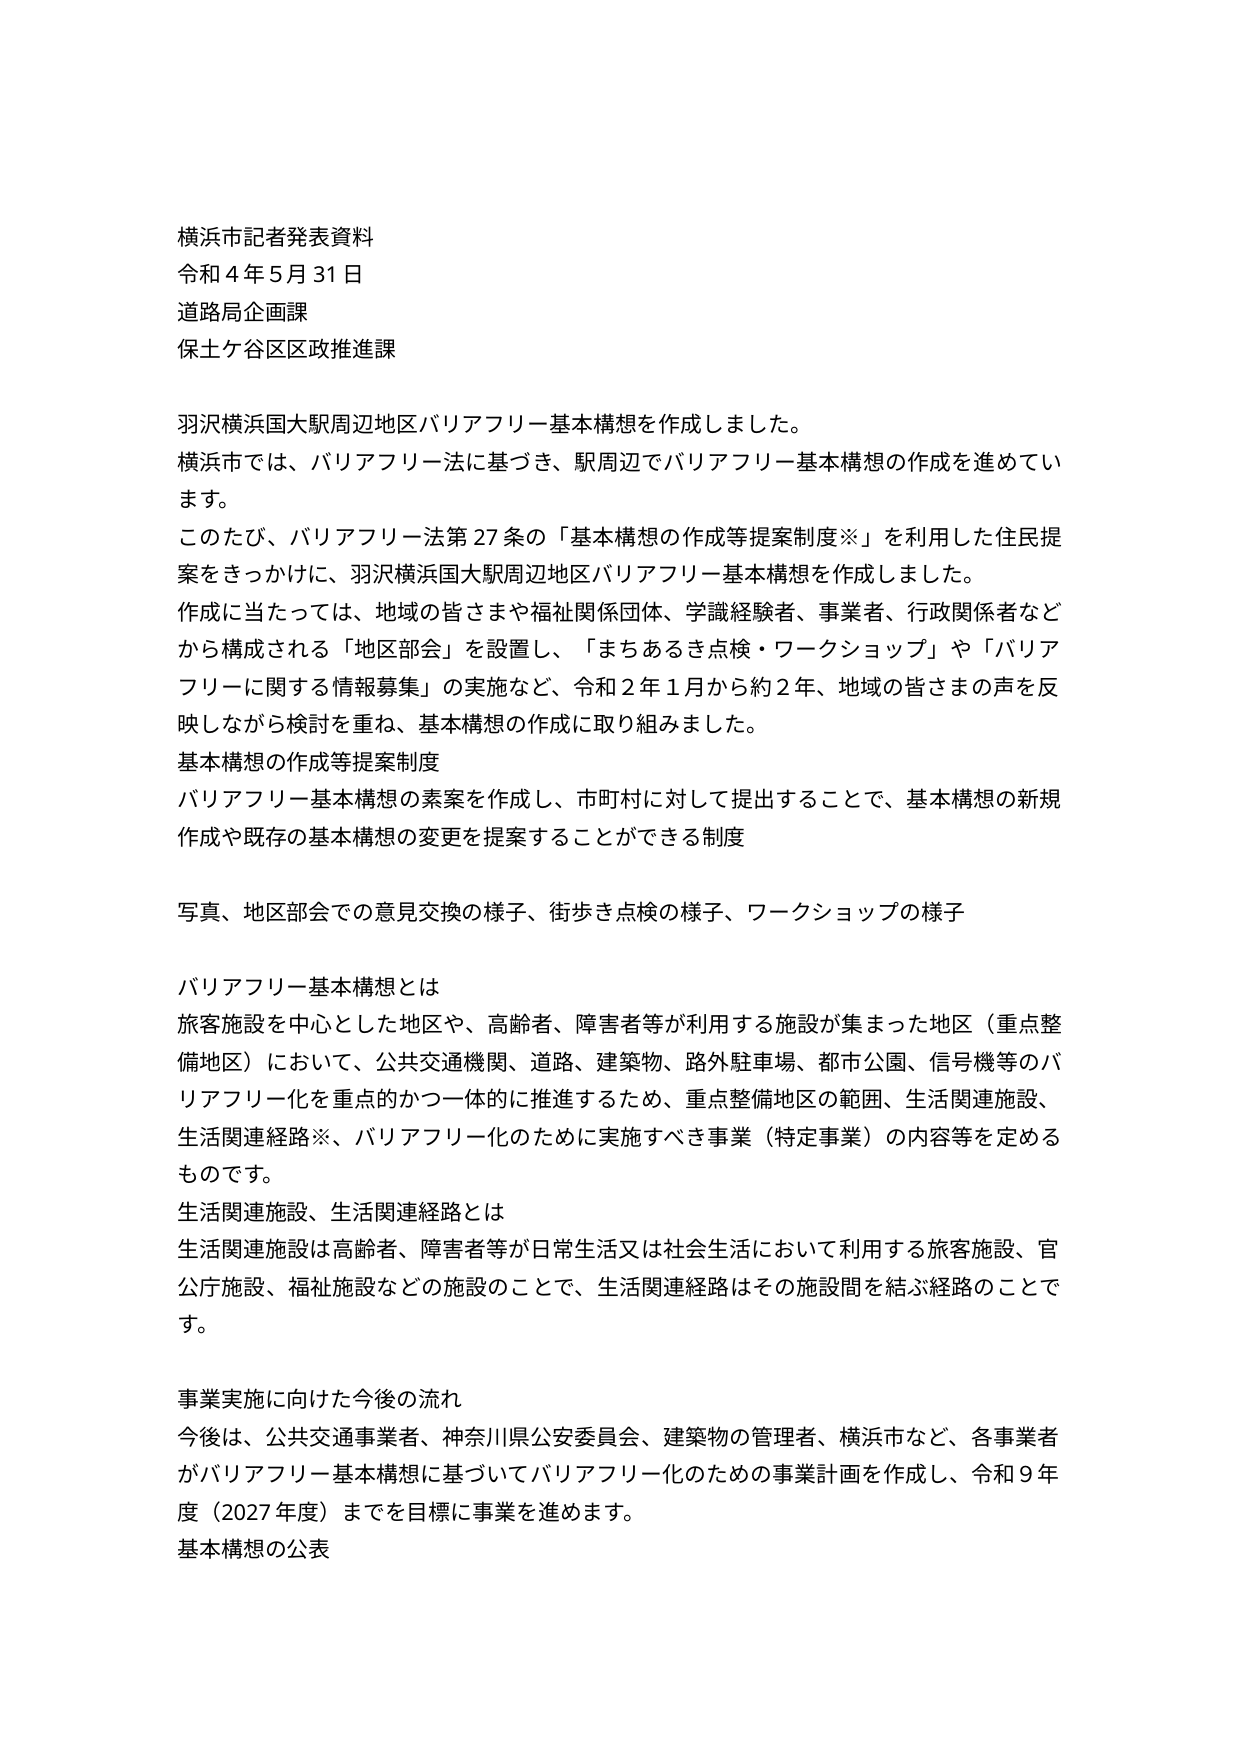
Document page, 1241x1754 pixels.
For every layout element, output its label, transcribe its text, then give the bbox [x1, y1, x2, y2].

text 保土ケ谷区区政推進課 [177, 329, 1063, 367]
text 横浜市では、バリアフリー法に基づき、駅周辺でバリアフリー基本構想の作成を進めています。 [177, 442, 1063, 517]
text 令和４年５月31日 [177, 254, 1063, 292]
text バリアフリー基本構想の素案を作成し、市町村に対して提出することで、基本構想の新規作成や既存の基本構想の変更を提案することができる制度 [177, 779, 1063, 854]
text 基本構想の作成等提案制度 [177, 742, 1063, 779]
text 道路局企画課 [177, 292, 1063, 329]
text 生活関連施設、生活関連経路とは [177, 1192, 1063, 1229]
text 事業実施に向けた今後の流れ [177, 1379, 1063, 1417]
text 生活関連施設は高齢者、障害者等が日常生活又は社会生活において利用する旅客施設、官公庁施設、福祉施設などの施設のことで、生活関連経路はその施設間を結ぶ経路のことです。 [177, 1229, 1063, 1342]
text このたび、バリアフリー法第27条の「基本構想の作成等提案制度※」を利用した住民提案をきっかけに、羽沢横浜国大駅周辺地区バリアフリー基本構想を作成しました。 [177, 517, 1063, 592]
text 今後は、公共交通事業者、神奈川県公安委員会、建築物の管理者、横浜市など、各事業者がバリアフリー基本構想に基づいてバリアフリー化のための事業計画を作成し、令和９年度（2027年度）までを目標に事業を進めます。 [177, 1417, 1063, 1529]
text 基本構想の公表 [177, 1529, 1063, 1567]
text 作成に当たっては、地域の皆さまや福祉関係団体、学識経験者、事業者、行政関係者などから構成される「地区部会」を設置し、「まちあるき点検・ワークショップ」や「バリアフリーに関する情報募集」の実施など、令和２年１月から約２年、地域の皆さまの声を反映しながら検討を重ね、基本構想の作成に取り組みました。 [177, 592, 1063, 742]
text 羽沢横浜国大駅周辺地区バリアフリー基本構想を作成しました。 [177, 404, 1063, 442]
text 旅客施設を中心とした地区や、高齢者、障害者等が利用する施設が集まった地区（重点整備地区）において、公共交通機関、道路、建築物、路外駐車場、都市公園、信号機等のバリアフリー化を重点的かつ一体的に推進するため、重点整備地区の範囲、生活関連施設、生活関連経路※、バリアフリー化のために実施すべき事業（特定事業）の内容等を定めるものです。 [177, 1004, 1063, 1192]
text 写真、地区部会での意見交換の様子、街歩き点検の様子、ワークショップの様子 [177, 892, 1063, 929]
text 横浜市記者発表資料 [177, 217, 1063, 254]
text バリアフリー基本構想とは [177, 967, 1063, 1004]
